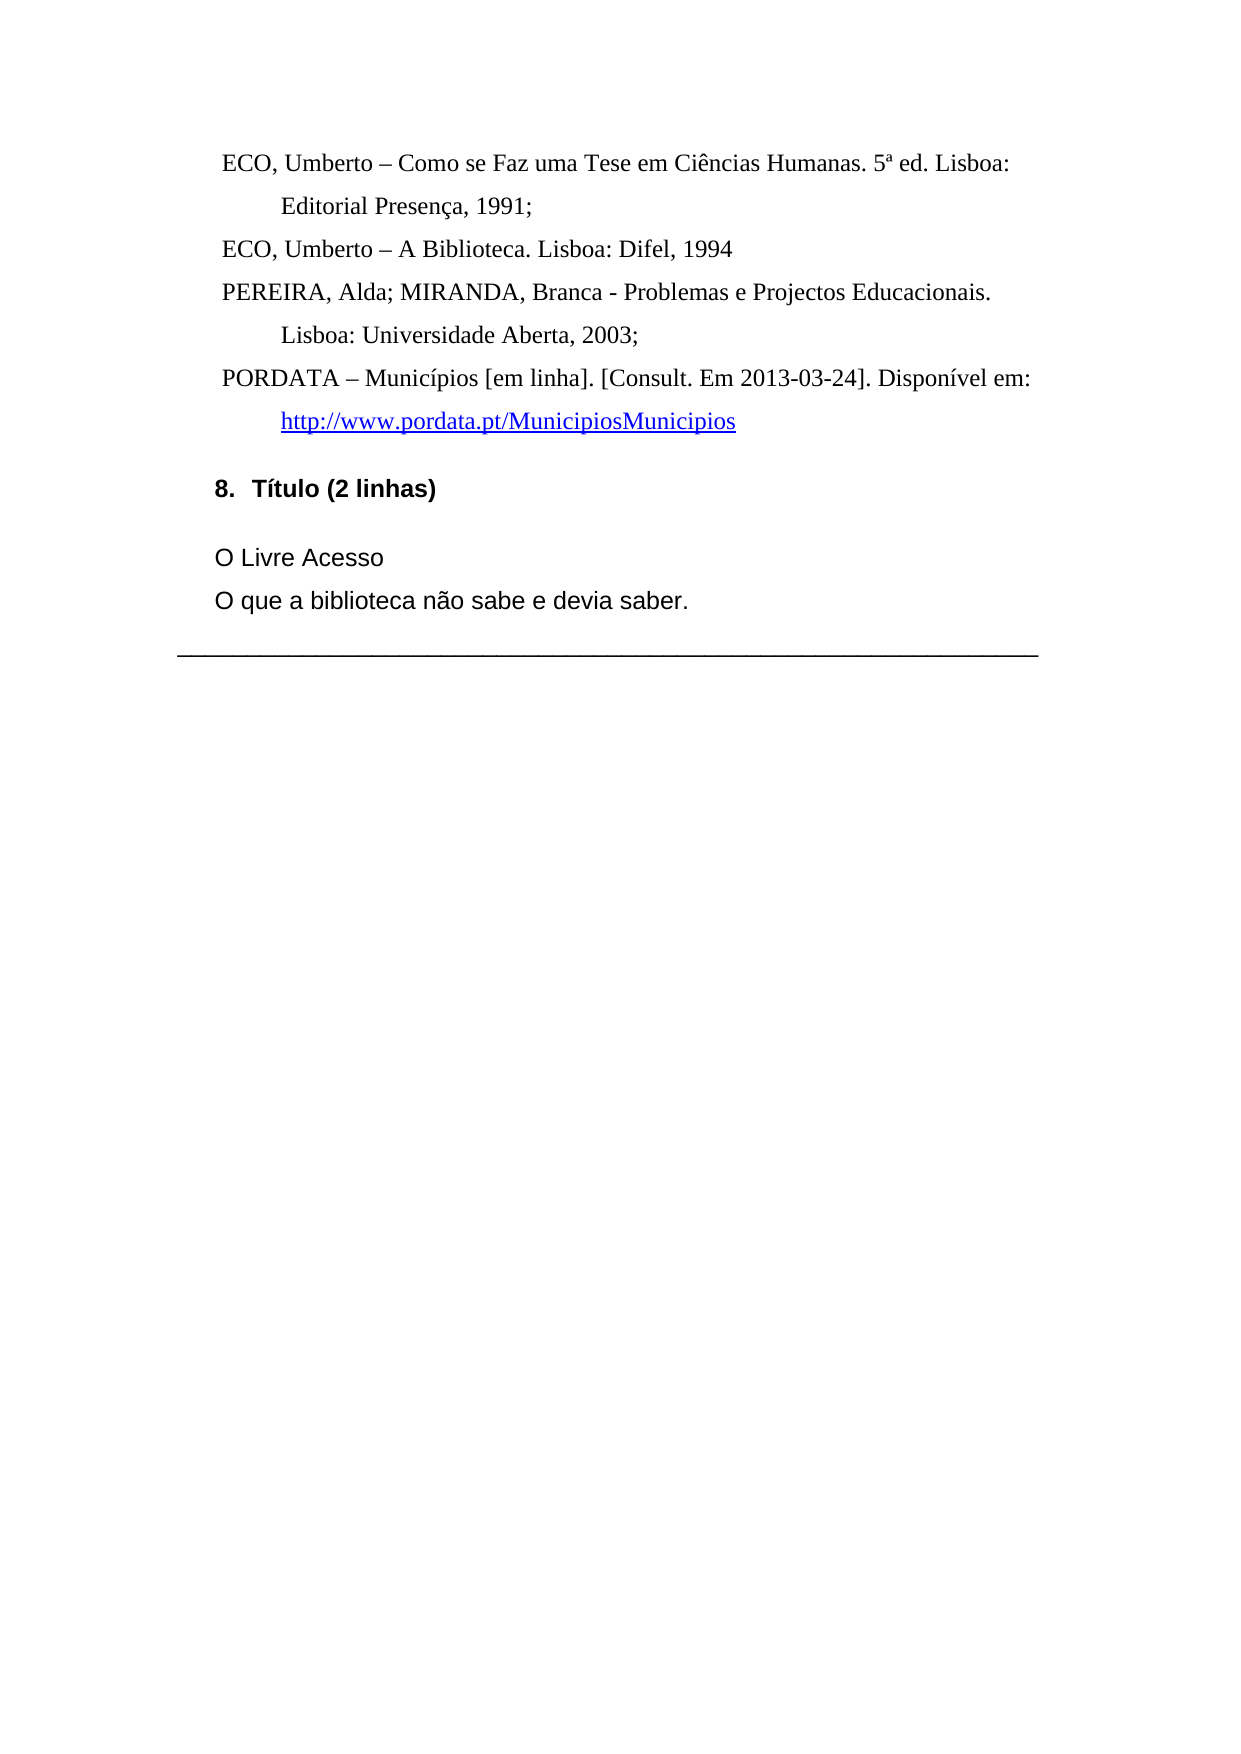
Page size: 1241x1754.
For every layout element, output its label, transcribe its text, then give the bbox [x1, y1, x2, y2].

text PEREIRA, Alda; MIRANDA, Branca - Problemas e Projectos Educacionais. Lisboa: Universidade Aberta, 2003; [222, 277, 1063, 349]
text ______________________________________________________________ [177, 629, 1063, 658]
list Título (2 linhas) [214, 474, 1063, 503]
text ECO, Umberto – A Biblioteca. Lisboa: Difel, 1994 [222, 234, 1063, 263]
text O Livre Acesso [214, 543, 1063, 571]
text ECO, Umberto – Como se Faz uma Tese em Ciências Humanas. 5ª ed. Lisboa: Editorial Presença, 1991; [222, 148, 1063, 219]
text O que a biblioteca não sabe e devia saber. [214, 586, 1063, 614]
text PORDATA – Municípios [em linha]. [Consult. Em 2013-03-24]. Disponível em: http://www.pordata.pt/MunicipiosMunicipios [222, 363, 1063, 435]
